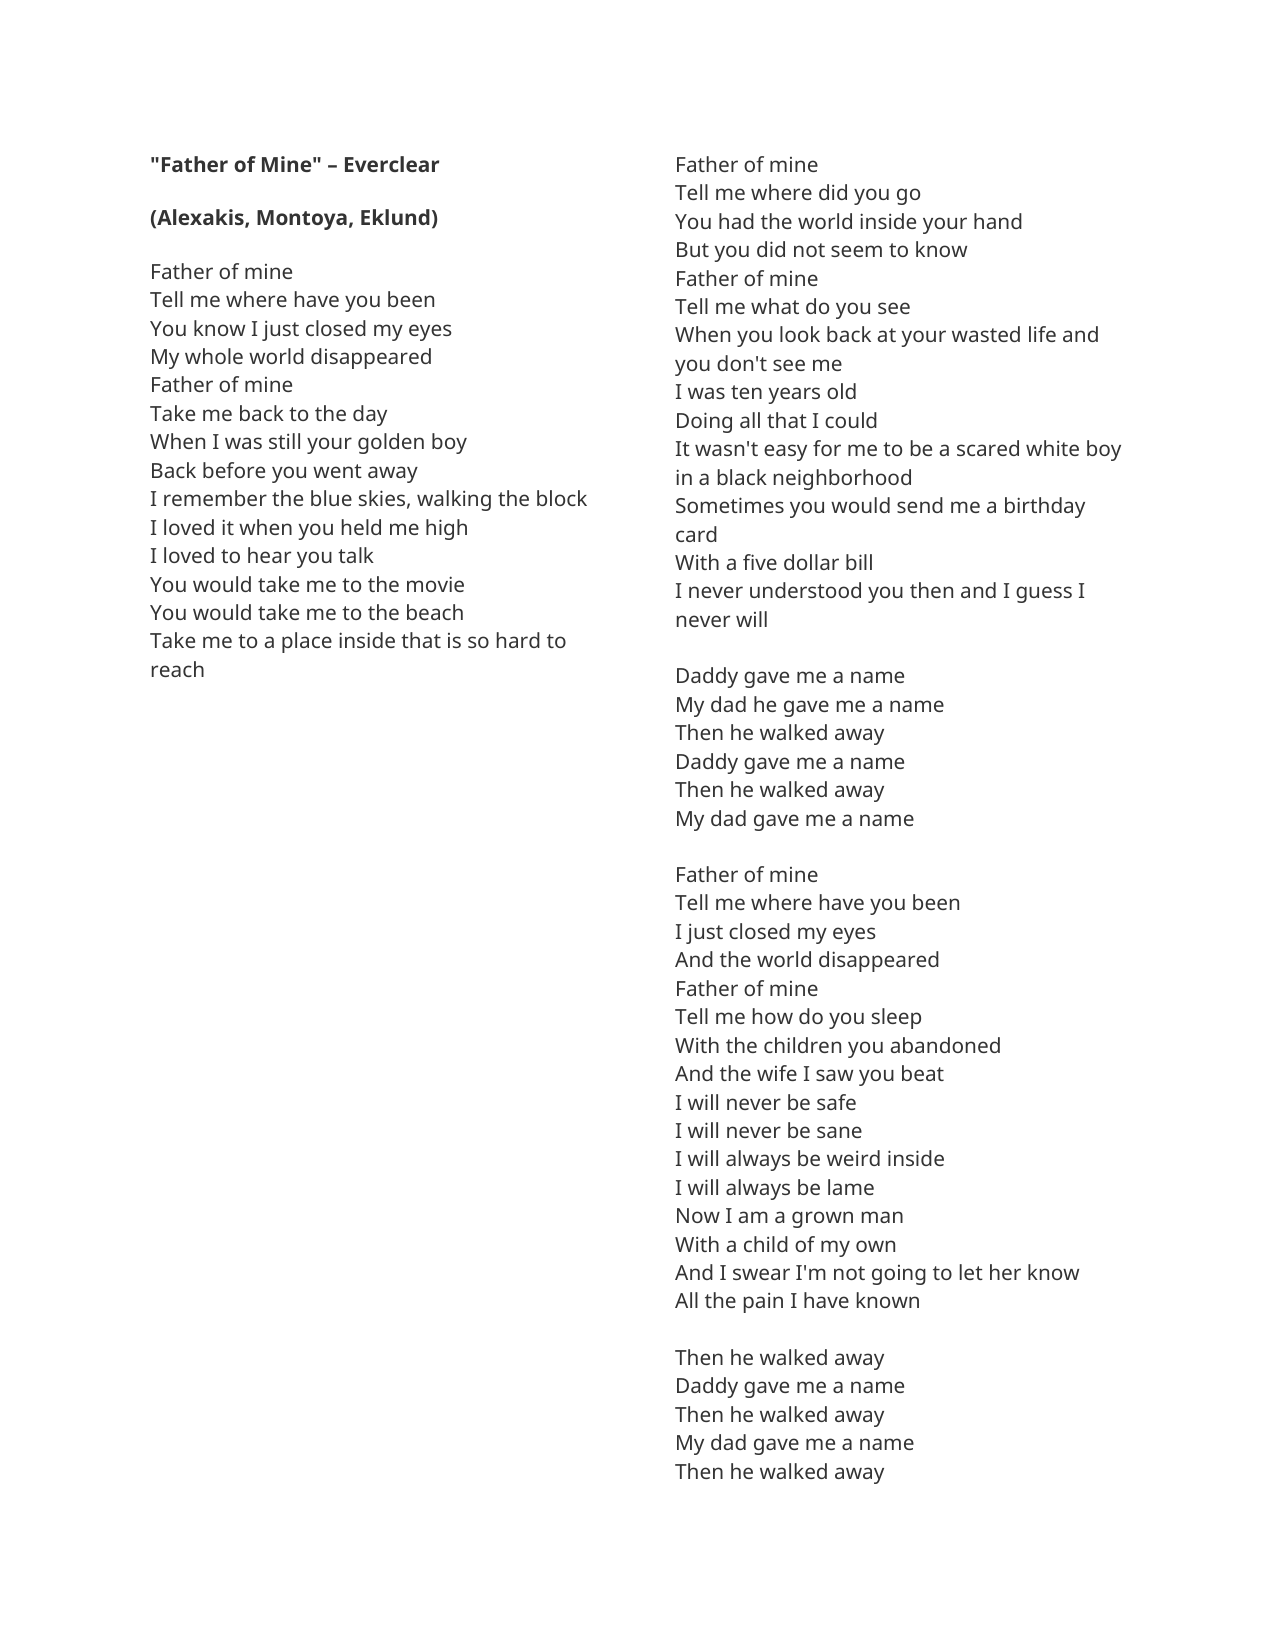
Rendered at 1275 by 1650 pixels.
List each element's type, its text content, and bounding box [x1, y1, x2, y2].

text Father of mine Tell me where did you go You had the world inside your hand But you did not seem to know Father of mine Tell me what do you see When you look back at your wasted life and you don't see me I was ten years old Doing all that I could It wasn't easy for me to be a scared white boy in a black neighborhood Sometimes you would send me a birthday card With a five dollar bill I never understood you then and I guess I never will [675, 150, 1125, 661]
text (Alexakis, Montoya, Eklund) [150, 203, 600, 232]
text Father of mine Tell me where have you been I just closed my eyes And the world disappeared Father of mine Tell me how do you sleep With the children you abandoned And the wife I saw you beat I will never be safe I will never be sane I will always be weird inside I will always be lame Now I am a grown man With a child of my own And I swear I'm not going to let her know All the pain I have known [675, 860, 1125, 1343]
text "Father of Mine" – Everclear [150, 150, 600, 178]
text Then he walked away Daddy gave me a name Then he walked away My dad gave me a name Then he walked away [675, 1343, 1125, 1485]
text Father of mine Tell me where have you been You know I just closed my eyes My whole world disappeared Father of mine Take me back to the day When I was still your golden boy Back before you went away I remember the blue skies, walking the block I loved it when you held me high I loved to hear you talk You would take me to the movie You would take me to the beach Take me to a place inside that is so hard to reach [150, 257, 600, 711]
text Daddy gave me a name My dad he gave me a name Then he walked away Daddy gave me a name Then he walked away My dad gave me a name [675, 661, 1125, 860]
